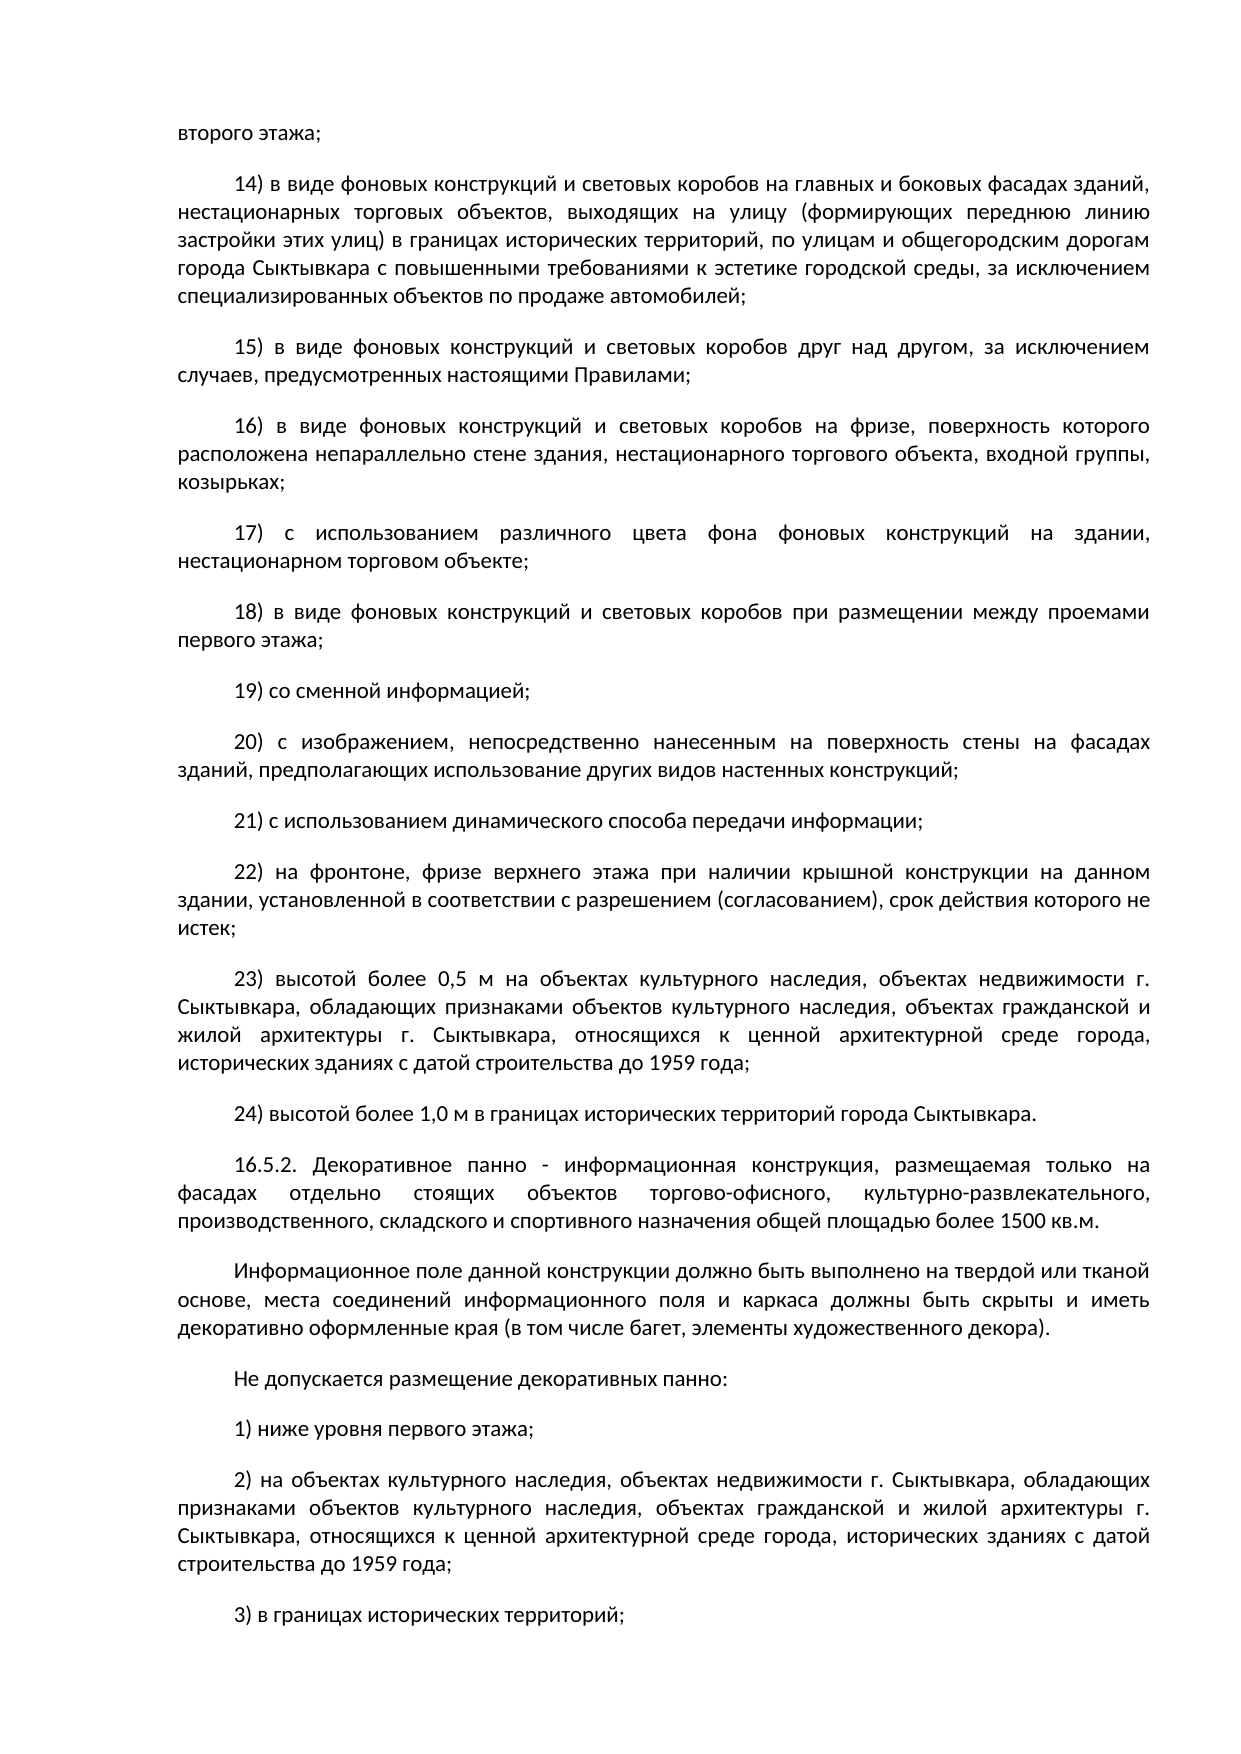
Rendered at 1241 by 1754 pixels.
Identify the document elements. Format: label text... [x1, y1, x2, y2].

text 17) с использованием различного цвета фона фоновых конструкций на здании, нестационарном торговом объекте; [177, 518, 1152, 574]
text 23) высотой более 0,5 м на объектах культурного наследия, объектах недвижимости г. Сыктывкара, обладающих признаками объектов культурного наследия, объектах гражданской и жилой архитектуры г. Сыктывкара, относящихся к ценной архитектурной среде города, исторических зданиях с датой строительства до 1959 года; [177, 964, 1152, 1076]
text 21) с использованием динамического способа передачи информации; [177, 806, 1152, 834]
text 20) с изображением, непосредственно нанесенным на поверхность стены на фасадах зданий, предполагающих использование других видов настенных конструкций; [177, 727, 1152, 783]
text 22) на фронтоне, фризе верхнего этажа при наличии крышной конструкции на данном здании, установленной в соответствии с разрешением (согласованием), срок действия которого не истек; [177, 857, 1152, 941]
text 24) высотой более 1,0 м в границах исторических территорий города Сыктывкара. [177, 1099, 1152, 1127]
text 14) в виде фоновых конструкций и световых коробов на главных и боковых фасадах зданий, нестационарных торговых объектов, выходящих на улицу (формирующих переднюю линию застройки этих улиц) в границах исторических территорий, по улицам и общегородским дорогам города Сыктывкара с повышенными требованиями к эстетике городской среды, за исключением специализированных объектов по продаже автомобилей; [177, 169, 1152, 309]
text Информационное поле данной конструкции должно быть выполнено на твердой или тканой основе, места соединений информационного поля и каркаса должны быть скрыты и иметь декоративно оформленные края (в том числе багет, элементы художественного декора). [177, 1257, 1152, 1341]
text 2) на объектах культурного наследия, объектах недвижимости г. Сыктывкара, обладающих признаками объектов культурного наследия, объектах гражданской и жилой архитектуры г. Сыктывкара, относящихся к ценной архитектурной среде города, исторических зданиях с датой строительства до 1959 года; [177, 1466, 1152, 1578]
text 1) ниже уровня первого этажа; [177, 1414, 1152, 1443]
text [177, 118, 1152, 146]
text 3) в границах исторических территорий; [177, 1601, 1152, 1628]
text 15) в виде фоновых конструкций и световых коробов друг над другом, за исключением случаев, предусмотренных настоящими Правилами; [177, 332, 1152, 388]
text 19) со сменной информацией; [177, 676, 1152, 704]
text 18) в виде фоновых конструкций и световых коробов при размещении между проемами первого этажа; [177, 597, 1152, 653]
text 16.5.2. Декоративное панно - информационная конструкция, размещаемая только на фасадах отдельно стоящих объектов торгово-офисного, культурно-развлекательного, производственного, складского и спортивного назначения общей площадью более 1500 кв.м. [177, 1150, 1152, 1234]
text Не допускается размещение декоративных панно: [177, 1364, 1152, 1392]
text 16) в виде фоновых конструкций и световых коробов на фризе, поверхность которого расположена непараллельно стене здания, нестационарного торгового объекта, входной группы, козырьках; [177, 411, 1152, 495]
